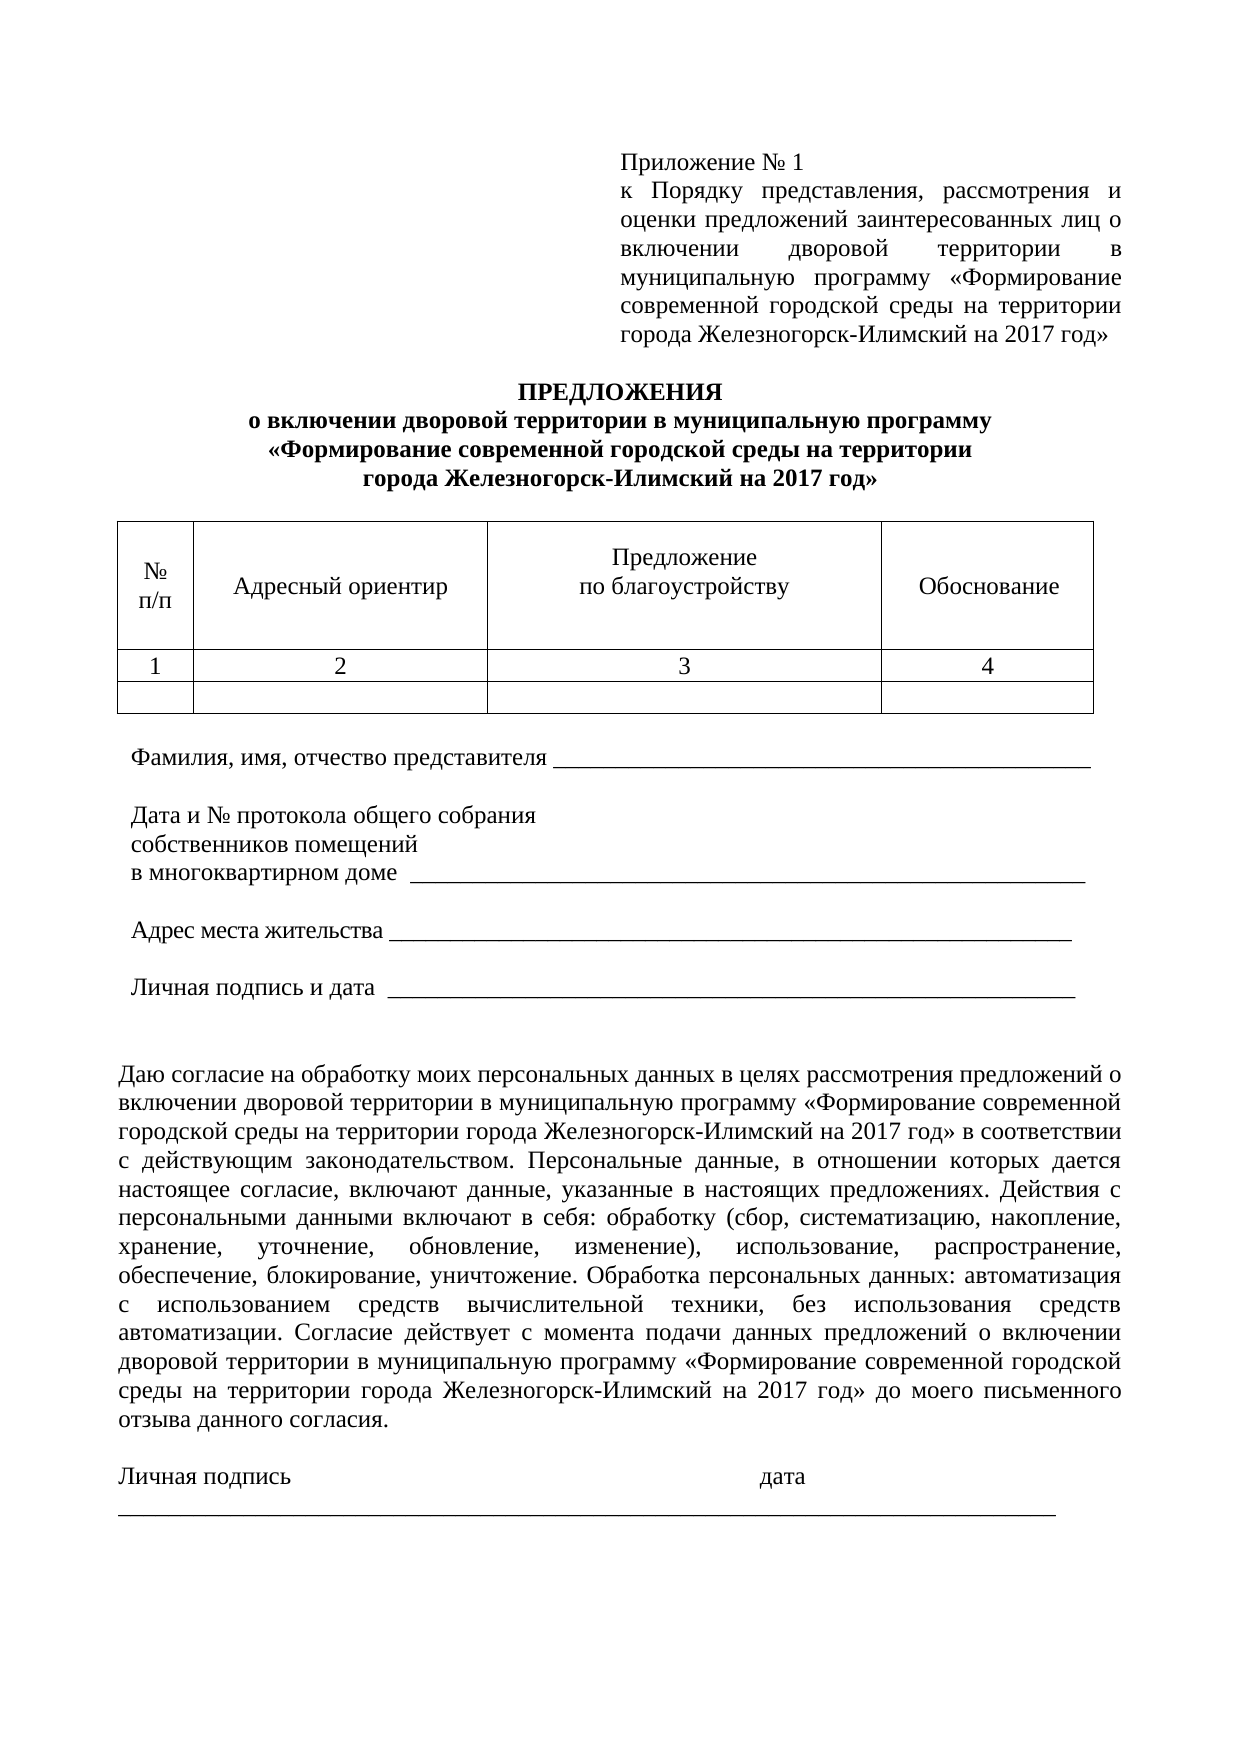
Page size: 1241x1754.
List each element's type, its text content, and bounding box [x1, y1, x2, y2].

text «Формирование современной городской среды на территории [118, 434, 1122, 463]
text Личная подпись дата ___________________________________________________________________________ [118, 1461, 1122, 1519]
table_cell [488, 682, 881, 713]
text Дата и № протокола общего собрания [131, 800, 1122, 829]
text города Железногорск-Илимский на 2017 год» [118, 463, 1122, 492]
text Даю согласие на обработку моих персональных данных в целях рассмотрения предложений о включении дворовой территории в муниципальную программу «Формирование современной городской среды на территории города Железногорск-Илимский на 2017 год» в соответствии с действующим законодательством. Персональные данные, в отношении которых дается настоящее согласие, включают данные, указанные в настоящих предложениях. Действия с персональными данными включают в себя: обработку (сбор, систематизацию, накопление, хранение, уточнение, обновление, изменение), использование, распространение, обеспечение, блокирование, уничтожение. Обработка персональных данных: автоматизация с использованием средств вычислительной техники, без использования средств автоматизации. Согласие действует с момента подачи данных предложений о включении дворовой территории в муниципальную программу «Формирование современной городской среды на территории города Железногорск-Илимский на 2017 год» до моего письменного отзыва данного согласия. [118, 1059, 1122, 1432]
text Адрес места жительства ________________________________________________________ [131, 915, 1122, 944]
text к Порядку представления, рассмотрения и оценки предложений заинтересованных лиц о включении дворовой территории в муниципальную программу «Формирование современной городской среды на территории города Железногорск-Илимский на 2017 год» [620, 176, 1122, 348]
table_cell [882, 682, 1093, 713]
text собственников помещений [131, 829, 1122, 857]
table_header № п/п [118, 522, 193, 649]
text в многоквартирном доме ______________________________________________________ [131, 857, 1122, 886]
table_cell 3 [488, 650, 881, 681]
table_cell 4 [882, 650, 1093, 681]
text ПРЕДЛОЖЕНИЯ о включении дворовой территории в муниципальную программу [118, 377, 1122, 434]
table_cell 2 [194, 650, 487, 681]
table_header Предложение по благоустройству [488, 522, 881, 649]
table_header Обоснование [882, 522, 1093, 649]
table_header Адресный ориентир [194, 522, 487, 649]
table_cell 1 [118, 650, 193, 681]
table_cell [194, 682, 487, 713]
text Личная подпись и дата _______________________________________________________ [131, 972, 1122, 1001]
table_cell [118, 682, 193, 713]
text Фамилия, имя, отчество представителя ___________________________________________ [131, 742, 1122, 771]
text Приложение № 1 [620, 147, 1122, 176]
